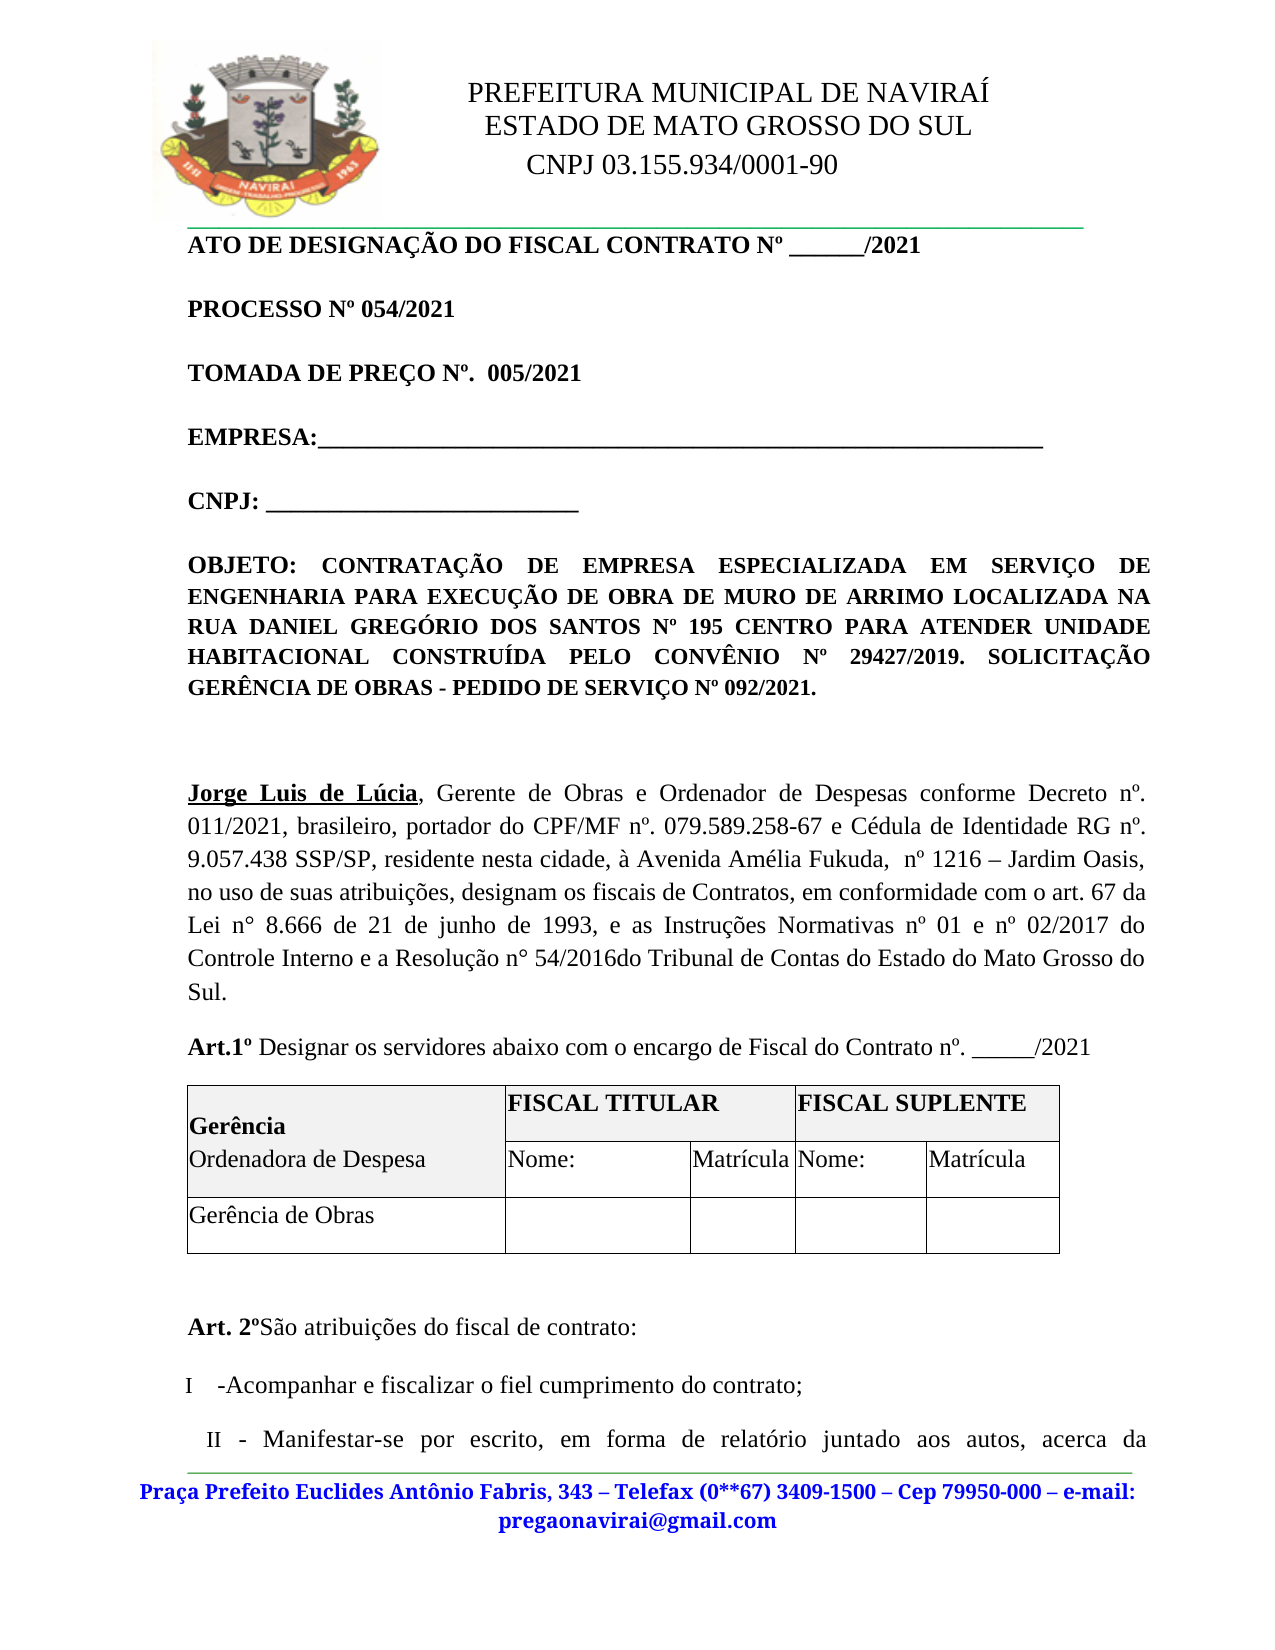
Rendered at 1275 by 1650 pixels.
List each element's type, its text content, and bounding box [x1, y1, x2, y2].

table_cell [927, 1198, 1059, 1253]
table_cell [691, 1198, 795, 1253]
table_cell Nome: [506, 1142, 690, 1197]
picture [152, 40, 389, 221]
text TOMADA DE PREÇO Nº. 005/2021 [187, 358, 1147, 387]
table_cell Matrícula [927, 1142, 1059, 1197]
table_cell Nome: [796, 1142, 926, 1197]
text Art.1º Designar os servidores abaixo com o encargo de Fiscal do Contrato nº. _____/2021 [187, 1032, 1147, 1060]
text Jorge Luis de Lúcia, Gerente de Obras e Ordenador de Despesas conforme Decreto nº. 011/2021, brasileiro, portador do CPF/MF nº. 079.589.258-67 e Cédula de Identidade RG nº. 9.057.438 SSP/SP, residente nesta cidade, à Avenida Amélia Fukuda, nº 1216 – Jardim Oasis, no uso de suas atribuições, designam os fiscais de Contratos, em conformidade com o art. 67 da Lei n° 8.666 de 21 de junho de 1993, e as Instruções Normativas nº 01 e nº 02/2017 do Controle Interno e a Resolução n° 54/2016do Tribunal de Contas do Estado do Mato Grosso do Sul. [187, 778, 1147, 1005]
text OBJETO: CONTRATAÇÃO DE EMPRESA ESPECIALIZADA EM SERVIÇO DE ENGENHARIA PARA EXECUÇÃO DE OBRA DE MURO DE ARRIMO LOCALIZADA NA RUA DANIEL GREGÓRIO DOS SANTOS Nº 195 CENTRO PARA ATENDER UNIDADE HABITACIONAL CONSTRUÍDA PELO CONVÊNIO Nº 29427/2019. SOLICITAÇÃO GERÊNCIA DE OBRAS - PEDIDO DE SERVIÇO Nº 092/2021. [187, 550, 1152, 700]
table_header Gerência Ordenadora de Despesa [188, 1086, 505, 1197]
text CNPJ: _________________________ [187, 486, 1147, 515]
table_cell [506, 1198, 690, 1253]
table_cell Matrícula [691, 1142, 795, 1197]
text Art. 2ºSão atribuições do fiscal de contrato: [187, 1312, 1147, 1341]
text EMPRESA:__________________________________________________________ [187, 422, 1147, 451]
table_header FISCAL TITULAR [506, 1086, 795, 1141]
text ATO DE DESIGNAÇÃO DO FISCAL CONTRATO Nº ______/2021 [187, 231, 1147, 259]
table_cell Gerência de Obras [188, 1198, 505, 1253]
text PROCESSO Nº 054/2021 [187, 294, 1147, 323]
list -Acompanhar e fiscalizar o fiel cumprimento do contrato; [185, 1370, 1147, 1399]
table_cell [796, 1198, 926, 1253]
table_header FISCAL SUPLENTE [796, 1086, 1059, 1141]
